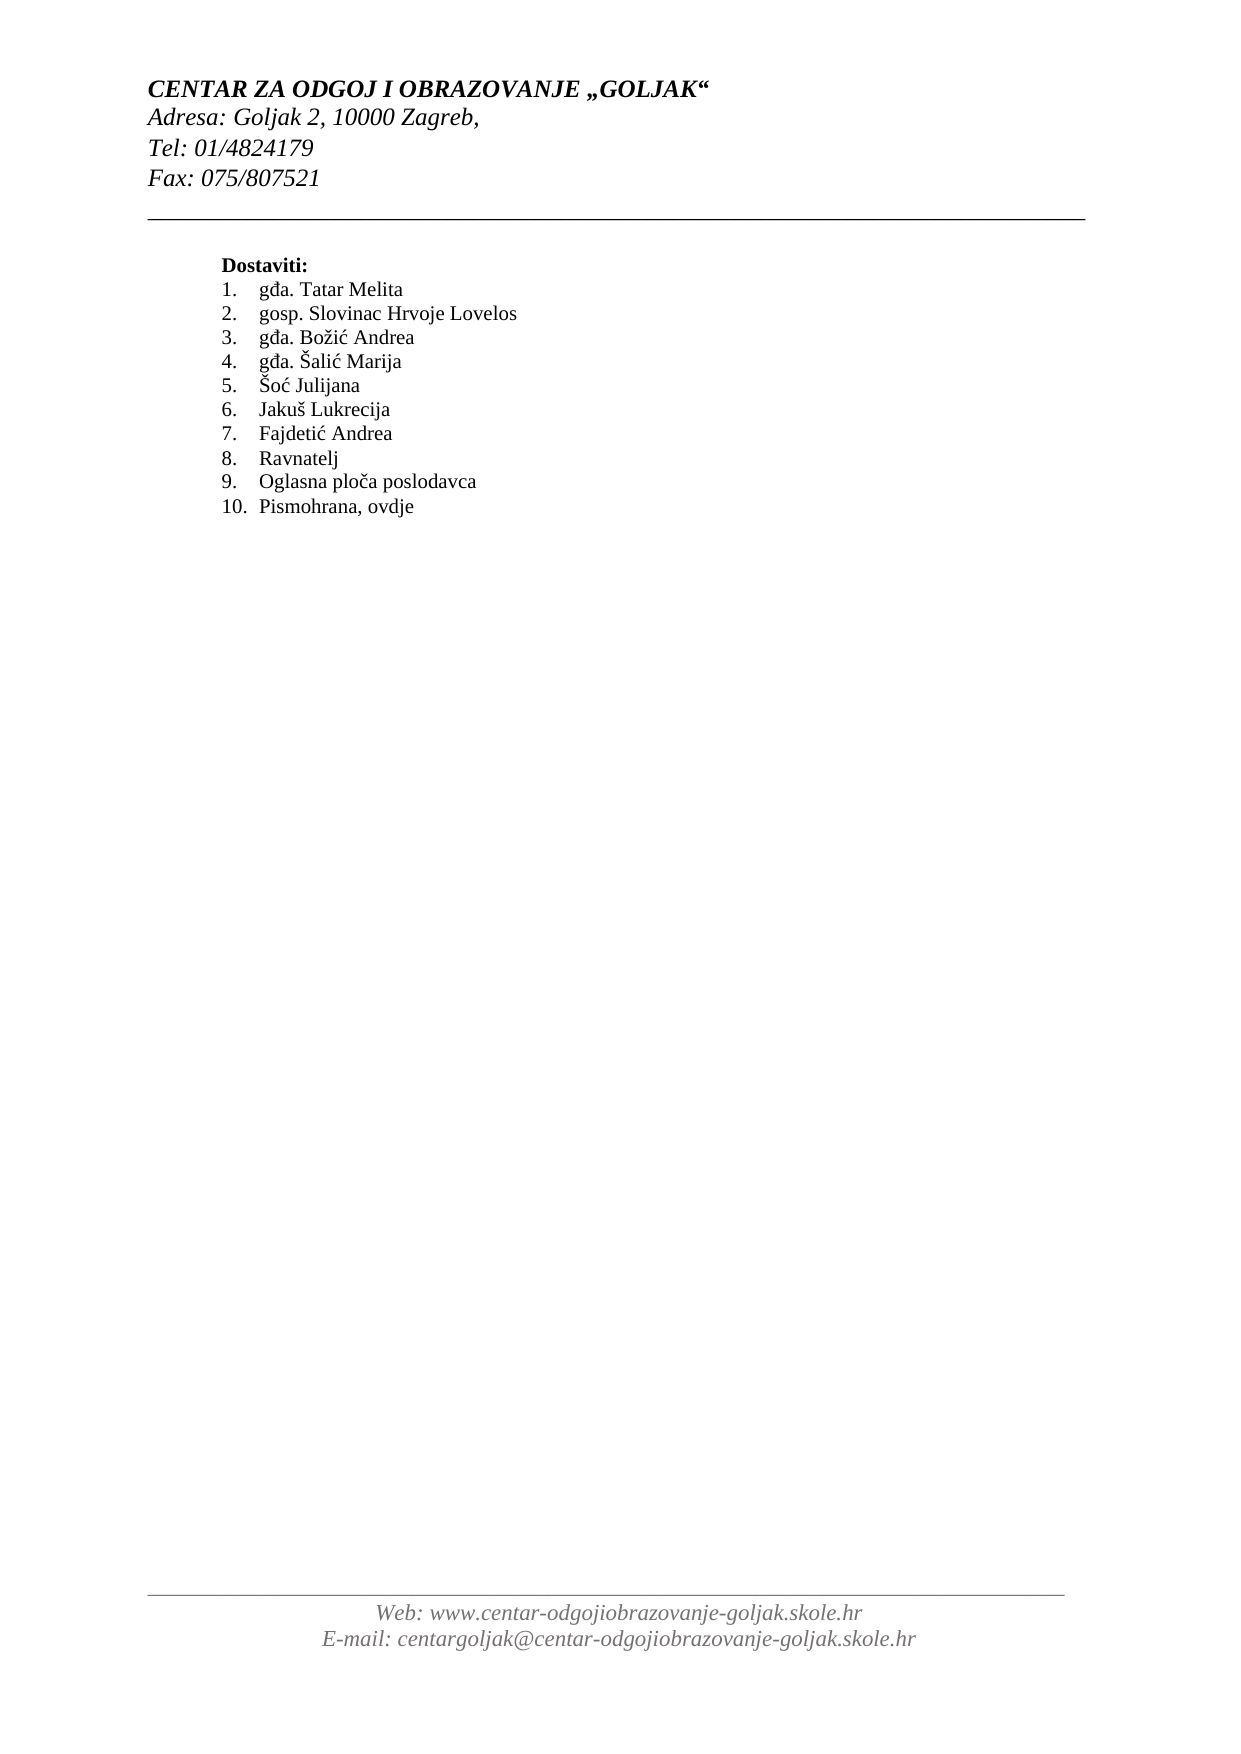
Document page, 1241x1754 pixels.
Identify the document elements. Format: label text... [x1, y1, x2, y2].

text Dostaviti: [148, 253, 1093, 277]
list Jakuš Lukrecija [221, 397, 1093, 421]
list gđa. Šalić Marija [221, 349, 1093, 373]
list Šoć Julijana [221, 373, 1093, 397]
list gosp. Slovinac Hrvoje Lovelos [221, 301, 1093, 325]
list Ravnatelj [221, 445, 1093, 469]
list gđa. Božić Andrea [221, 325, 1093, 349]
list gđa. Tatar Melita [221, 277, 1093, 301]
list Oglasna ploča poslodavca [221, 469, 1093, 493]
list Fajdetić Andrea [221, 421, 1093, 445]
list Pismohrana, ovdje [221, 493, 1093, 518]
